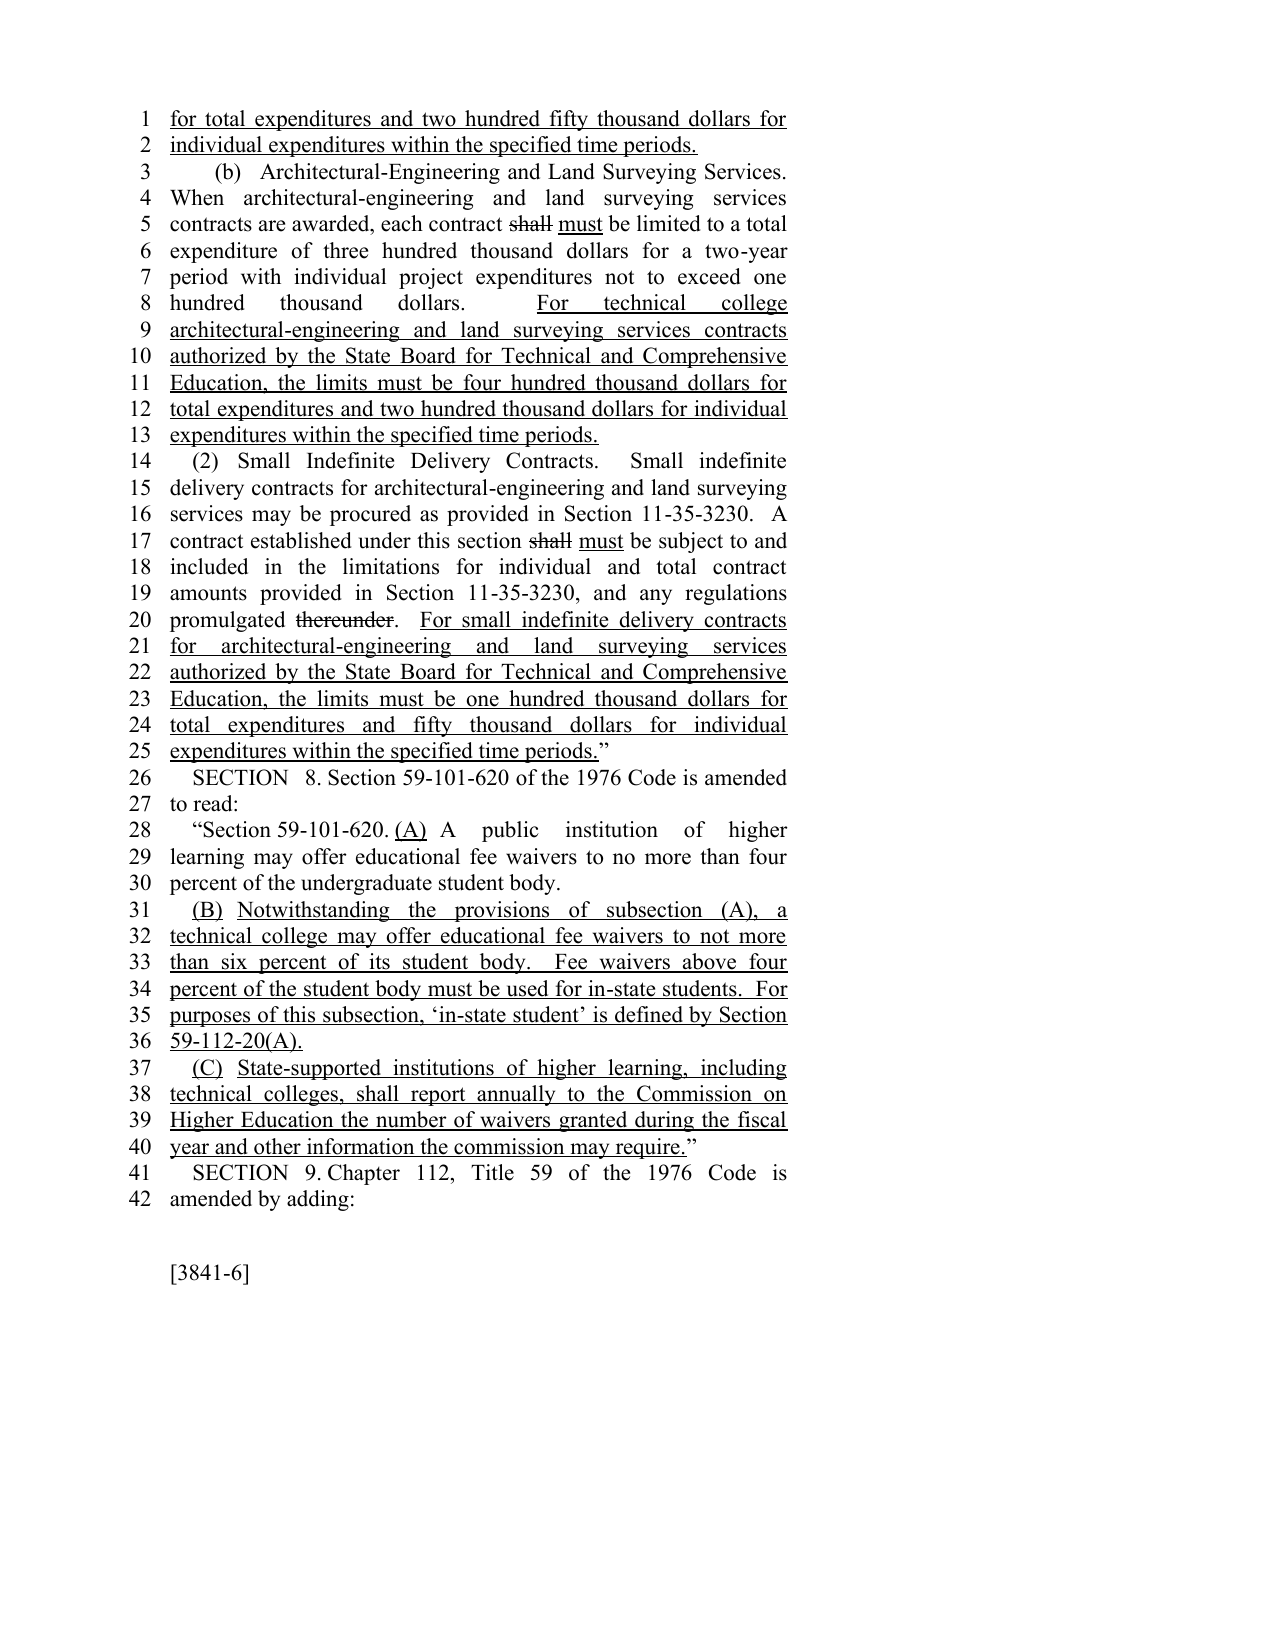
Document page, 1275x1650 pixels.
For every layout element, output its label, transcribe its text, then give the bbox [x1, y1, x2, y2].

text “Section 59-101-620. (A) A public institution of higher learning may offer educational fee waivers to no more than four percent of the undergraduate student body. [169, 817, 787, 896]
text (B) Notwithstanding the provisions of subsection (A), a technical college may offer educational fee waivers to not more than six percent of its student body. Fee waivers above four percent of the student body must be used for in-state students. For purposes of this subsection, ‘in-state student’ is defined by Section 59-112-20(A). [169, 896, 787, 945]
text SECTION 9. Chapter 112, Title 59 of the 1976 Code is amended by adding: [169, 1159, 787, 1212]
text (C) State-supported institutions of higher learning, including technical colleges, shall report annually to the Commission on Higher Education the number of waivers granted during the fiscal year and other information the commission may require.” [169, 1054, 787, 1103]
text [169, 105, 787, 128]
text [169, 129, 787, 158]
text SECTION 8. Section 59-101-620 of the 1976 Code is amended to read: [169, 764, 787, 817]
text (C) State-supported institutions of higher learning, including technical colleges, shall report annually to the Commission on Higher Education the number of waivers granted during the fiscal year and other information the commission may require.” [169, 1104, 787, 1129]
text (C) State-supported institutions of higher learning, including technical colleges, shall report annually to the Commission on Higher Education the number of waivers granted during the fiscal year and other information the commission may require.” [169, 1130, 787, 1159]
text (2) Small Indefinite Delivery Contracts. Small indefinite delivery contracts for architectural-engineering and land surveying services may be procured as provided in Section 11-35-3230. A contract established under this section shall must be subject to and included in the limitations for individual and total contract amounts provided in Section 11-35-3230, and any regulations promulgated thereunder. For small indefinite delivery contracts for architectural-engineering and land surveying services authorized by the State Board for Technical and Comprehensive Education, the limits must be one hundred thousand dollars for total expenditures and fifty thousand dollars for individual expenditures within the specified time periods.” [169, 448, 787, 655]
text (b) Architectural-Engineering and Land Surveying Services. When architectural-engineering and land surveying services contracts are awarded, each contract shall must be limited to a total expenditure of three hundred thousand dollars for a two-year period with individual project expenditures not to exceed one hundred thousand dollars. For technical college architectural-engineering and land surveying services contracts authorized by the State Board for Technical and Comprehensive Education, the limits must be four hundred thousand dollars for total expenditures and two hundred thousand dollars for individual expenditures within the specified time periods. [169, 158, 787, 339]
